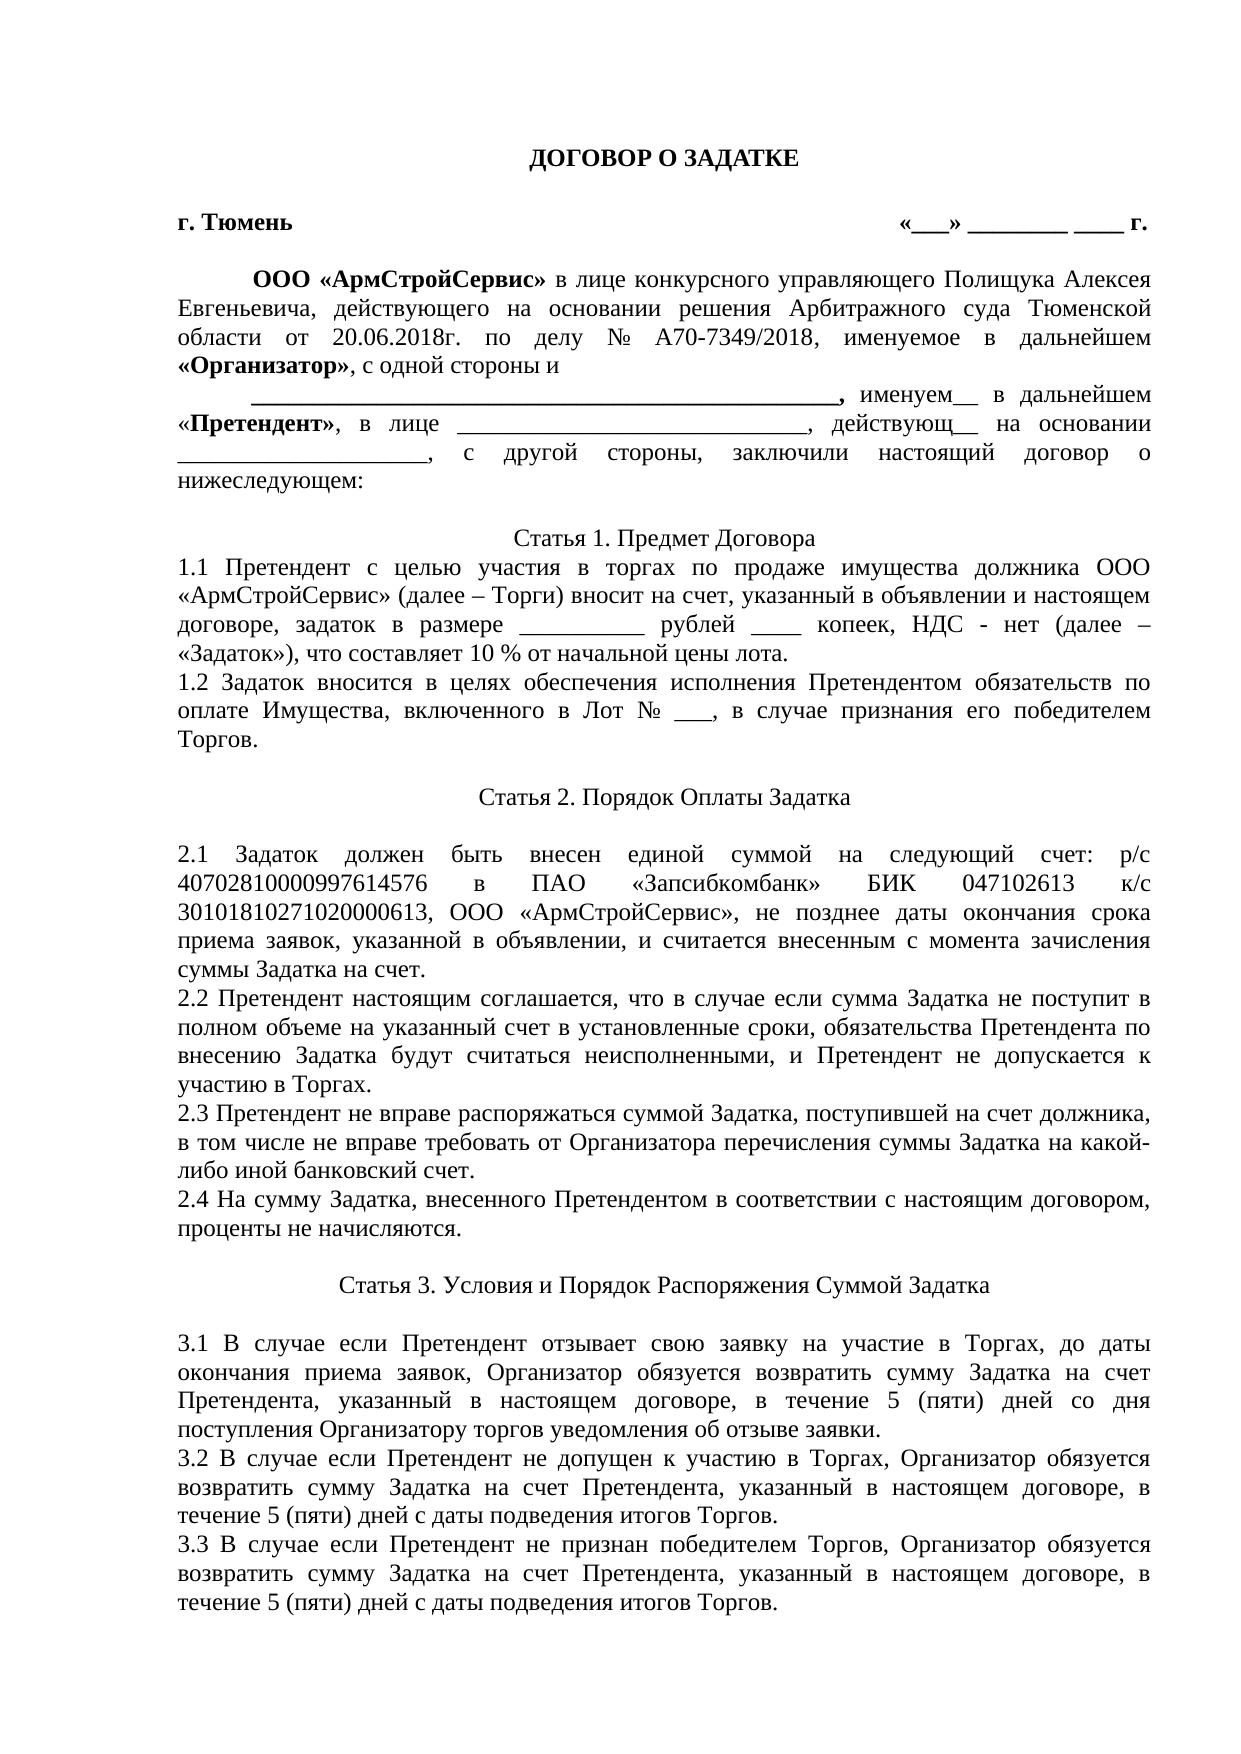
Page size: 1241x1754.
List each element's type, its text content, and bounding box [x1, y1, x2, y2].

text Статья 2. Порядок Оплаты Задатка [177, 782, 1152, 811]
text 2.2 Претендент настоящим соглашается, что в случае если сумма Задатка не поступит в полном объеме на указанный счет в установленные сроки, обязательства Претендента по внесению Задатка будут считаться неисполненными, и Претендент не допускается к участию в Торгах. [177, 983, 1152, 1098]
text 3.3 В случае если Претендент не признан победителем Торгов, Организатор обязуется возвратить сумму Задатка на счет Претендента, указанный в настоящем договоре, в течение 5 (пяти) дней с даты подведения итогов Торгов. [177, 1529, 1152, 1616]
text 1.2 Задаток вносится в целях обеспечения исполнения Претендентом обязательств по оплате Имущества, включенного в Лот № ___, в случае признания его победителем Торгов. [177, 667, 1152, 753]
text 1.1 Претендент с целью участия в торгах по продаже имущества должника ООО «АрмСтройСервис» (далее – Торги) вносит на счет, указанный в объявлении и настоящем договоре, задаток в размере __________ рублей ____ копеек, НДС - нет (далее – «Задаток»), что составляет 10 % от начальной цены лота. [177, 552, 1152, 667]
text ООО «АрмСтройСервис» в лице конкурсного управляющего Полищука Алексея Евгеньевича, действующего на основании решения Арбитражного суда Тюменской области от 20.06.2018г. по делу № A70-7349/2018, именуемое в дальнейшем «Организатор», с одной стороны и [177, 322, 1152, 379]
subtitle ДОГОВОР О ЗАДАТКЕ [177, 143, 1152, 172]
text ООО «АрмСтройСервис» в лице конкурсного управляющего Полищука Алексея Евгеньевича, действующего на основании решения Арбитражного суда Тюменской области от 20.06.2018г. по делу № A70-7349/2018, именуемое в дальнейшем «Организатор», с одной стороны и [177, 264, 1152, 322]
text 2.4 На сумму Задатка, внесенного Претендентом в соответствии с настоящим договором, проценты не начисляются. [177, 1184, 1152, 1242]
text Статья 3. Условия и Порядок Распоряжения Суммой Задатка [177, 1271, 1152, 1299]
text Статья 1. Предмет Договора [177, 523, 1152, 552]
text 2.1 Задаток должен быть внесен единой суммой на следующий счет: р/с 40702810000997614576 в ПАО «Запсибкомбанк» БИК 047102613 к/с 30101810271020000613, ООО «АрмСтройСервис», не позднее даты окончания срока приема заявок, указанной в объявлении, и считается внесенным с момента зачисления суммы Задатка на счет. [177, 839, 1152, 983]
text 3.2 В случае если Претендент не допущен к участию в Торгах, Организатор обязуется возвратить сумму Задатка на счет Претендента, указанный в настоящем договоре, в течение 5 (пяти) дней с даты подведения итогов Торгов. [177, 1443, 1152, 1529]
text г. Тюмень «___» ________ ____ г. [177, 207, 1152, 236]
text 3.1 В случае если Претендент отзывает свою заявку на участие в Торгах, до даты окончания приема заявок, Организатор обязуется возвратить сумму Задатка на счет Претендента, указанный в настоящем договоре, в течение 5 (пяти) дней со дня поступления Организатору торгов уведомления об отзыве заявки. [177, 1328, 1152, 1443]
text 2.3 Претендент не вправе распоряжаться суммой Задатка, поступившей на счет должника, в том числе не вправе требовать от Организатора перечисления суммы Задатка на какой-либо иной банковский счет. [177, 1098, 1152, 1184]
text _______________________________________________, именуем__ в дальнейшем «Претендент», в лице ____________________________, действующ__ на основании ____________________, с другой стороны, заключили настоящий договор о нижеследующем: [177, 379, 1152, 494]
